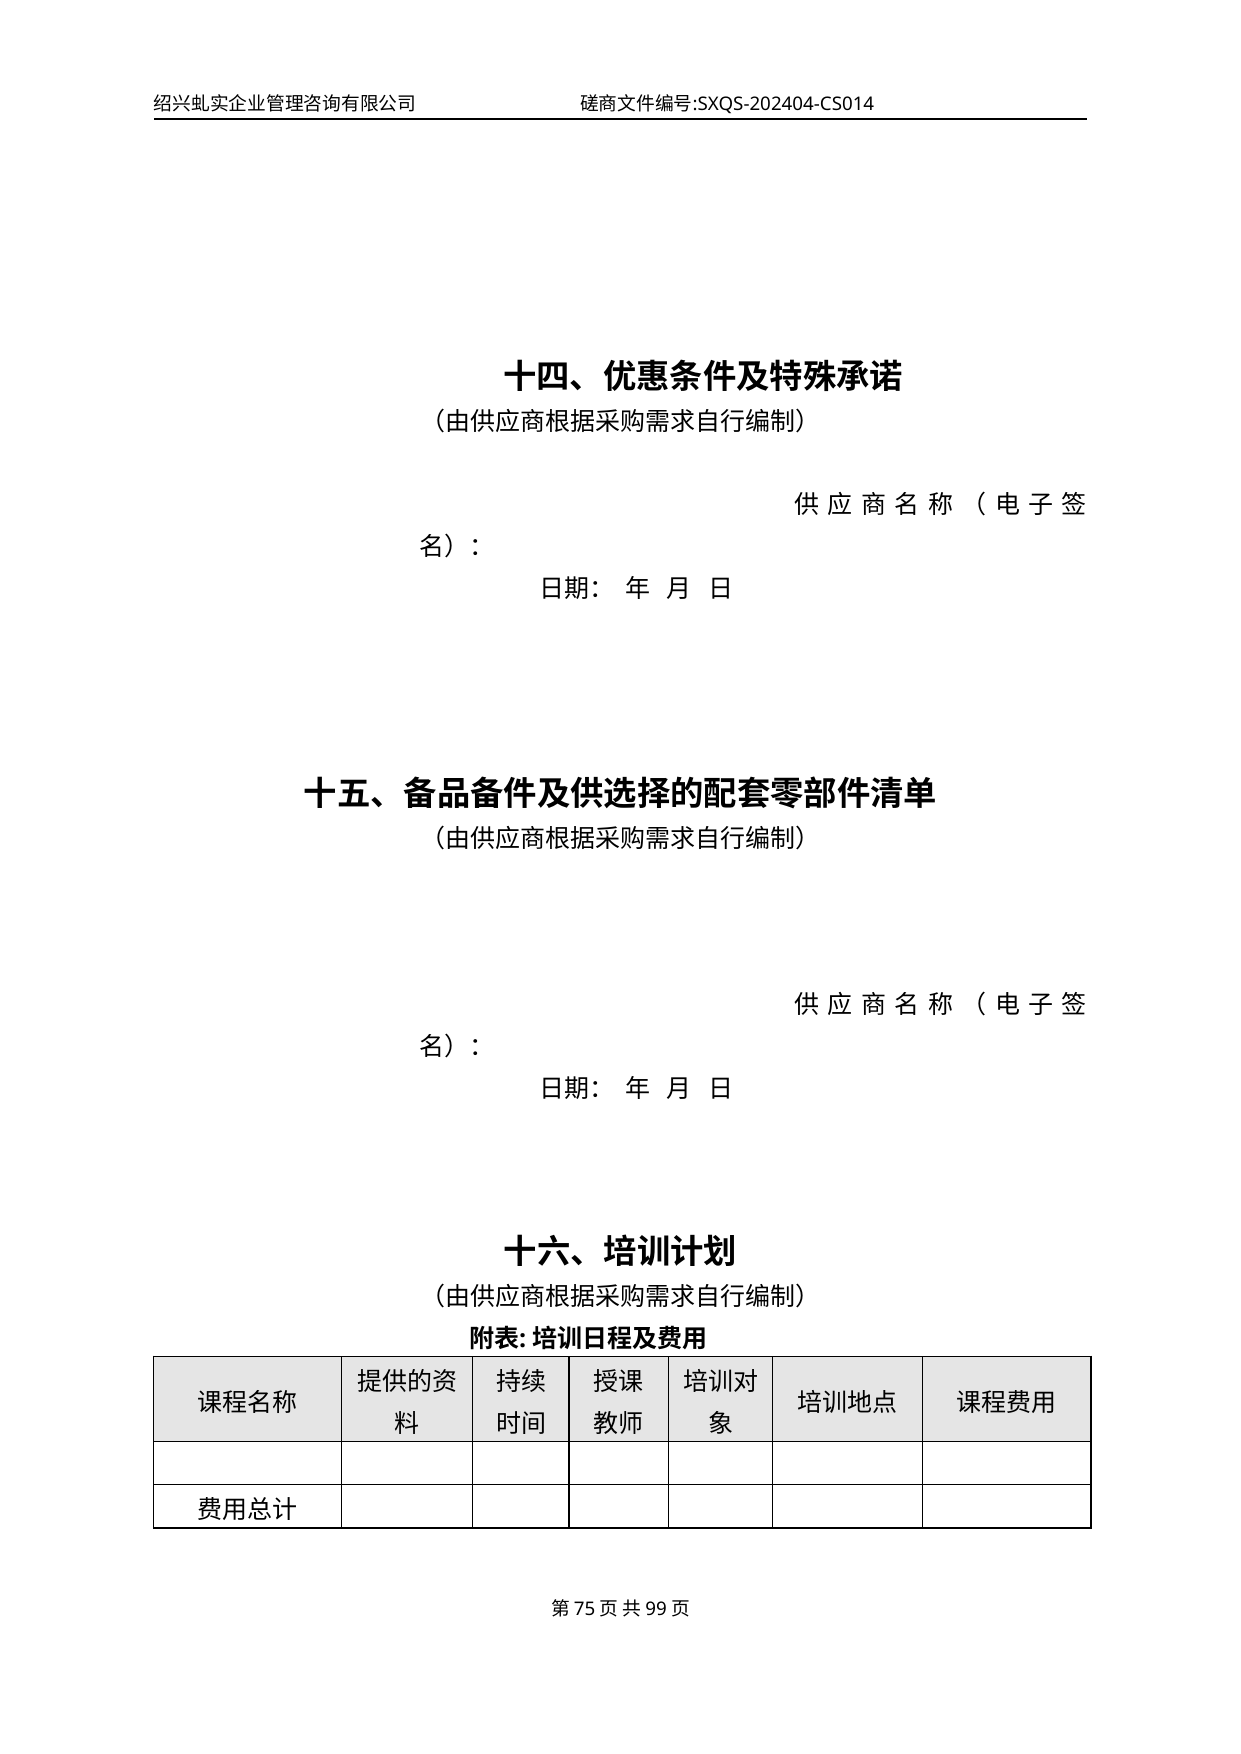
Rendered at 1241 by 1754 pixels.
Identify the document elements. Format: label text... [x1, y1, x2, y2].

table_header 课程费用 [923, 1357, 1090, 1441]
text 附表: 培训日程及费用 [419, 1314, 1087, 1356]
table_cell [570, 1485, 668, 1527]
table_header 提供的资料 [342, 1357, 472, 1441]
text 供应商名称（电子签名）： [419, 481, 1087, 564]
text 日期： 年 月 日 [153, 564, 1087, 606]
table_header 授课教师 [570, 1357, 668, 1441]
table_cell [773, 1485, 922, 1527]
text （由供应商根据采购需求自行编制） [153, 397, 1087, 439]
table_cell [342, 1442, 472, 1484]
text 日期： 年 月 日 [153, 1064, 1087, 1106]
table_cell [669, 1442, 772, 1484]
text 十五、备品备件及供选择的配套零部件清单 [153, 772, 1087, 814]
text （由供应商根据采购需求自行编制） [153, 1272, 1087, 1314]
table_cell [570, 1442, 668, 1484]
text 十四、优惠条件及特殊承诺 [419, 356, 987, 397]
table_cell [773, 1442, 922, 1484]
table_cell 费用总计 [154, 1485, 341, 1527]
table_header 课程名称 [154, 1357, 341, 1441]
text 供应商名称（电子签名）： [419, 981, 1087, 1064]
table_cell [923, 1442, 1090, 1484]
table_header 持续时间 [473, 1357, 568, 1441]
table_cell [342, 1485, 472, 1527]
table_header 培训对象 [669, 1357, 772, 1441]
table_cell [473, 1485, 568, 1527]
table_cell [669, 1485, 772, 1527]
text （由供应商根据采购需求自行编制） [153, 814, 1087, 856]
table_cell [923, 1485, 1090, 1527]
table_cell [473, 1442, 568, 1484]
table_header 培训地点 [773, 1357, 922, 1441]
text 十六、培训计划 [153, 1231, 1087, 1272]
table_cell [154, 1442, 341, 1484]
